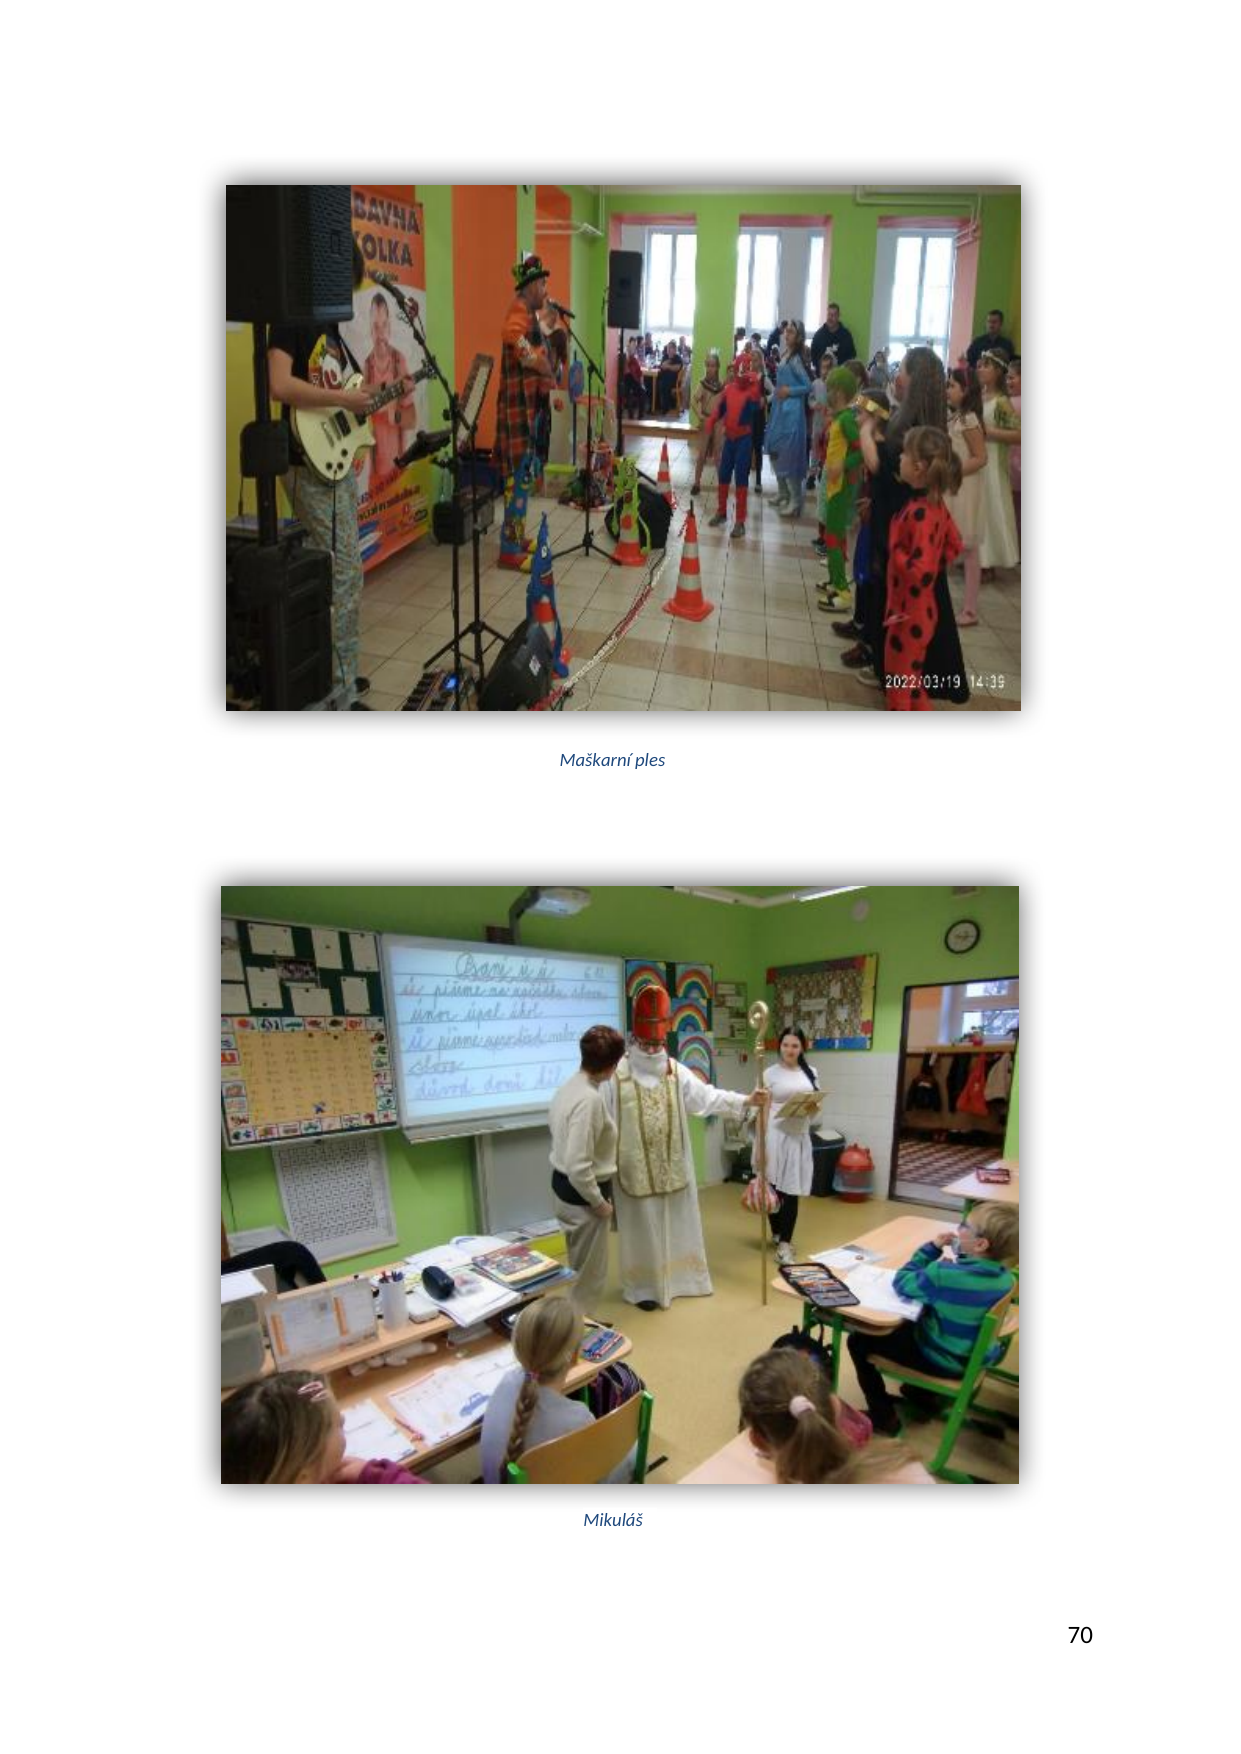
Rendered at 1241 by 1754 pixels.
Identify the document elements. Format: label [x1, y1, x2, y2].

picture [226, 185, 1021, 711]
picture [221, 886, 1019, 1484]
